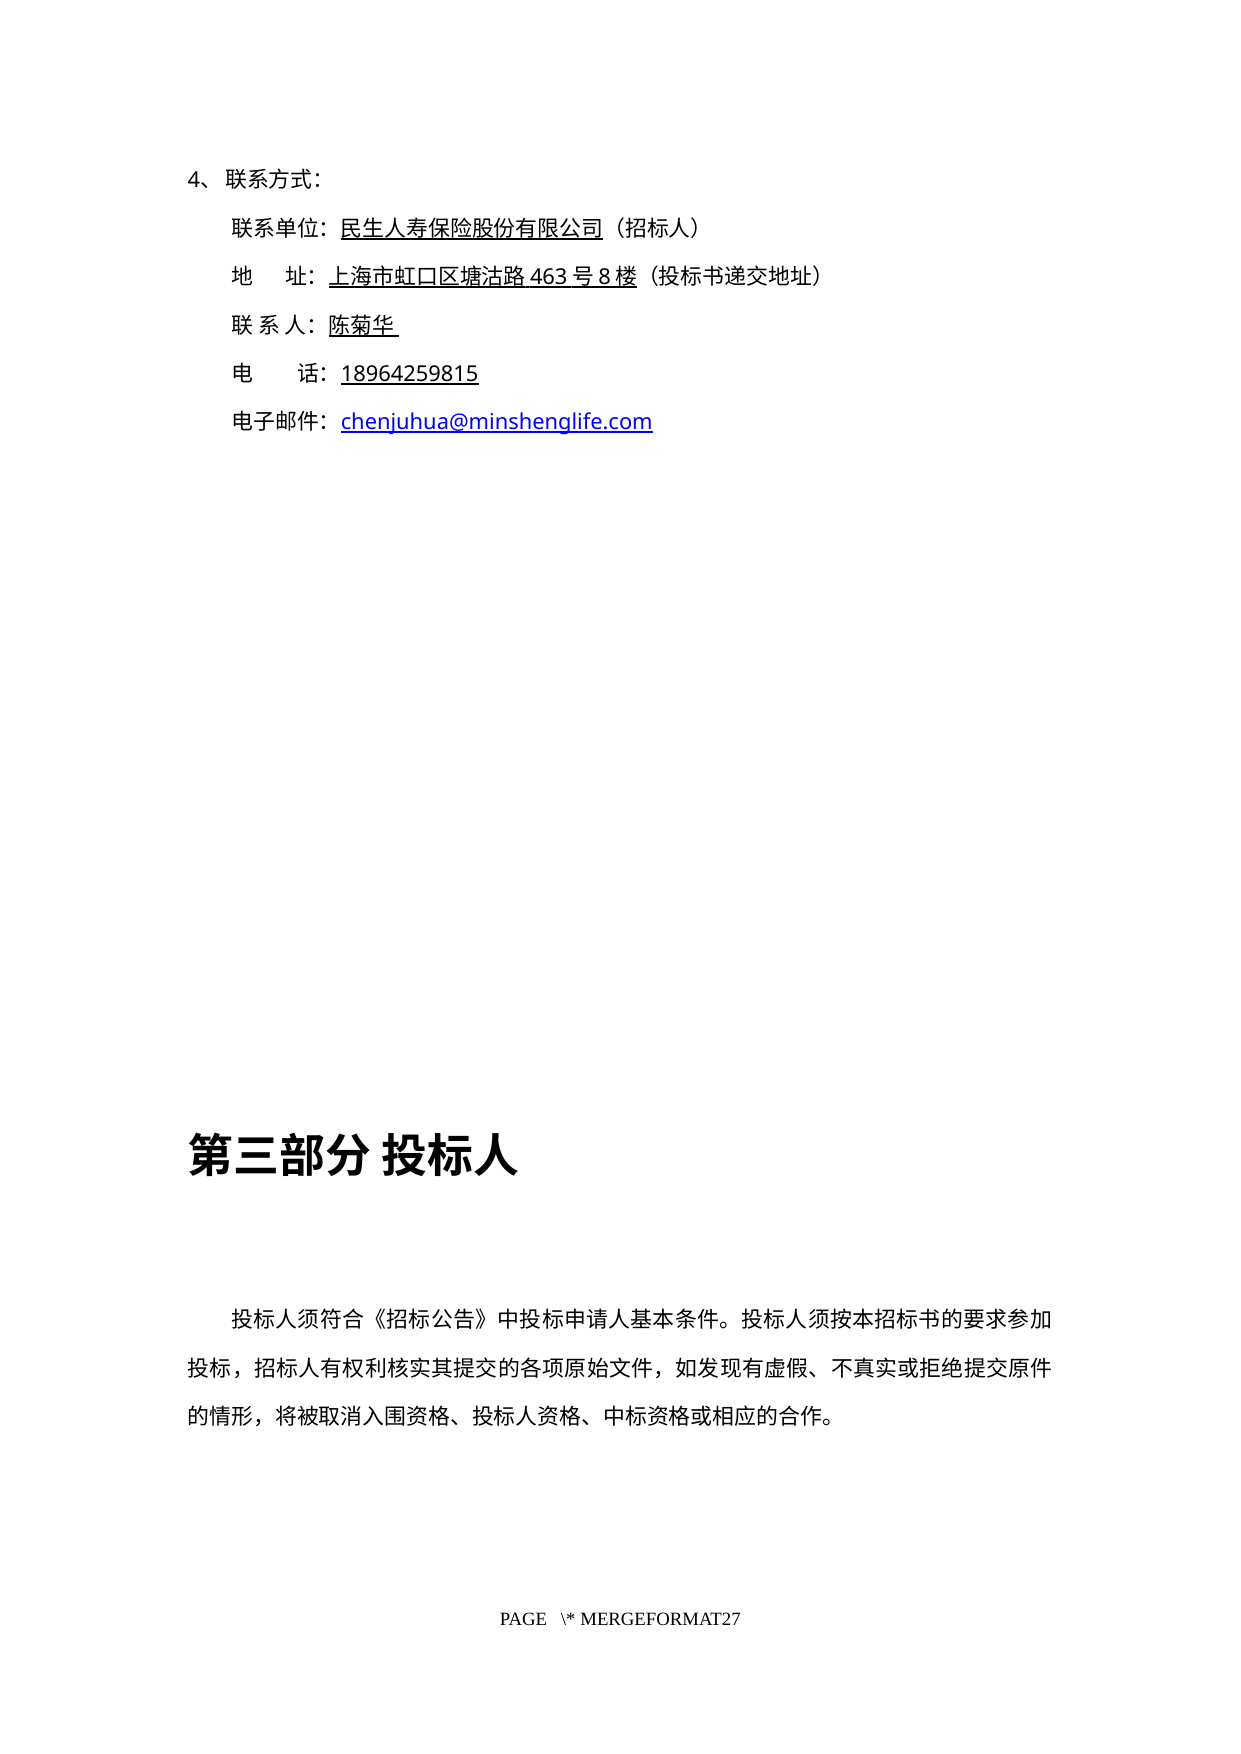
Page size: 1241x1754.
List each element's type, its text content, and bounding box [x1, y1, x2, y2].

subtitle 第三部分 投标人 [187, 1104, 1053, 1201]
text 电 话：18964259815 [231, 356, 1053, 388]
text 联系单位：民生人寿保险股份有限公司（招标人） [187, 210, 1053, 243]
text 电子邮件：chenjuhua@minshenglife.com [231, 404, 1053, 437]
text 投标人须符合《招标公告》中投标申请人基本条件。投标人须按本招标书的要求参加投标，招标人有权利核实其提交的各项原始文件，如发现有虚假、不真实或拒绝提交原件的情形，将被取消入围资格、投标人资格、中标资格或相应的合作。 [187, 1301, 1053, 1431]
list 联系方式： [187, 162, 1053, 194]
text 地 址：上海市虹口区塘沽路463号8楼（投标书递交地址） 联 系 人：陈菊华 [231, 259, 1053, 340]
